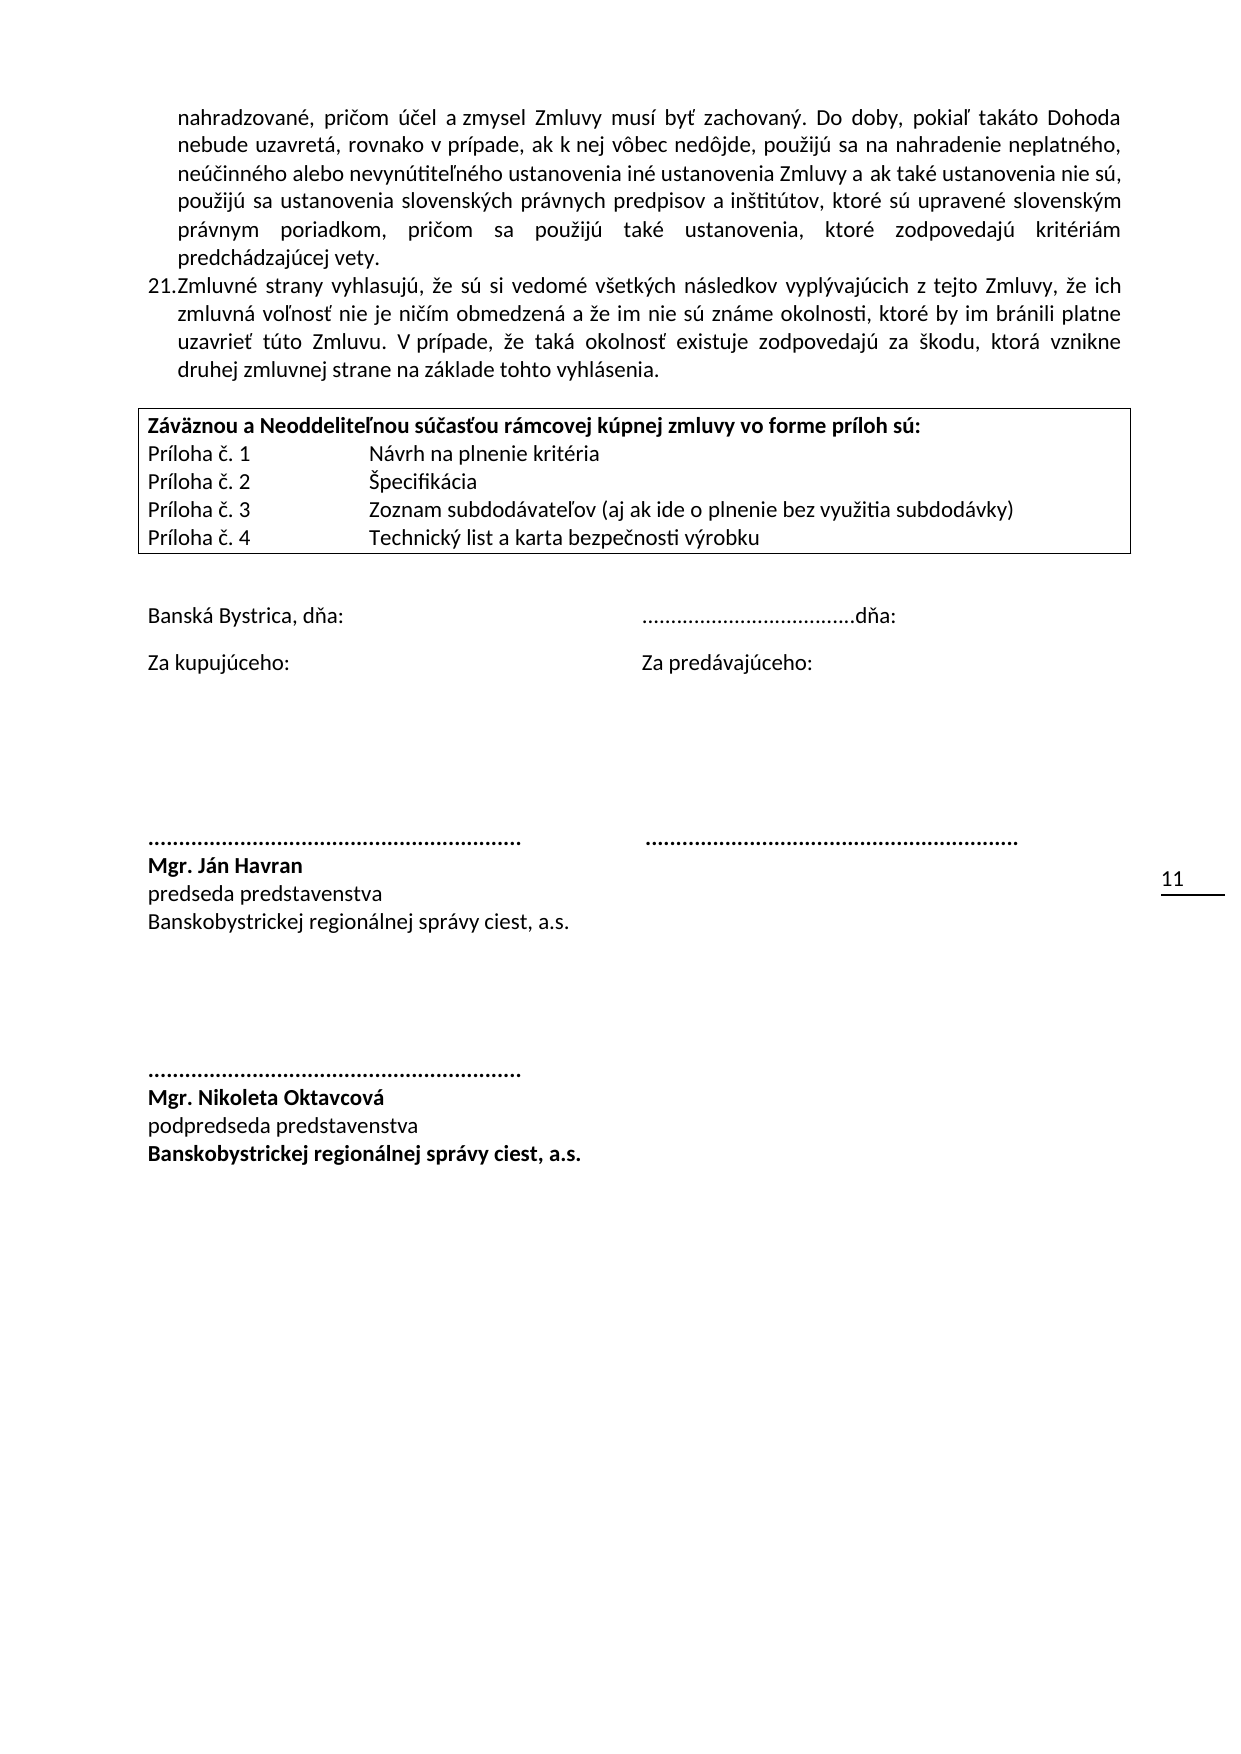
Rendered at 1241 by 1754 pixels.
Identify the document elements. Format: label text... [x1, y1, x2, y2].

text Príloha č. 3 Zoznam subdodávateľov (aj ak ide o plnenie bez využitia subdodávky) [148, 495, 1122, 520]
text ............................................................. [148, 1055, 1122, 1083]
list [148, 103, 1122, 271]
list Zmluvné strany vyhlasujú, že sú si vedomé všetkých následkov vyplývajúcich z tejto Zmluvy, že ich zmluvná voľnosť nie je ničím obmedzená a že im nie sú známe okolnosti, ktoré by im bránili platne uzavrieť túto Zmluvu. V prípade, že taká okolnosť existuje zodpovedajú za škodu, ktorá vznikne druhej zmluvnej strane na základe tohto vyhlásenia. [148, 271, 1122, 383]
text Príloha č. 4 Technický list a karta bezpečnosti výrobku [139, 520, 1130, 553]
text predseda predstavenstva [148, 879, 1122, 907]
text Záväznou a Neoddeliteľnou súčasťou rámcovej kúpnej zmluvy vo forme príloh sú: [139, 409, 1130, 439]
text podpredseda predstavenstva [148, 1111, 1122, 1139]
text Banskobystrickej regionálnej správy ciest, a.s. [148, 1139, 1122, 1167]
text Príloha č. 2 Špecifikácia [148, 467, 1122, 495]
text Príloha č. 1 Návrh na plnenie kritéria [148, 439, 1122, 467]
text Za kupujúceho: Za predávajúceho: [148, 648, 1122, 676]
text Banská Bystrica, dňa: .....................................dňa: [148, 601, 1122, 629]
text Banskobystrickej regionálnej správy ciest, a.s. [148, 907, 1122, 935]
text Mgr. Nikoleta Oktavcová [148, 1083, 1122, 1111]
text Mgr. Ján Havran [148, 851, 1122, 879]
text ............................................................. ............................................................. [148, 823, 1122, 851]
